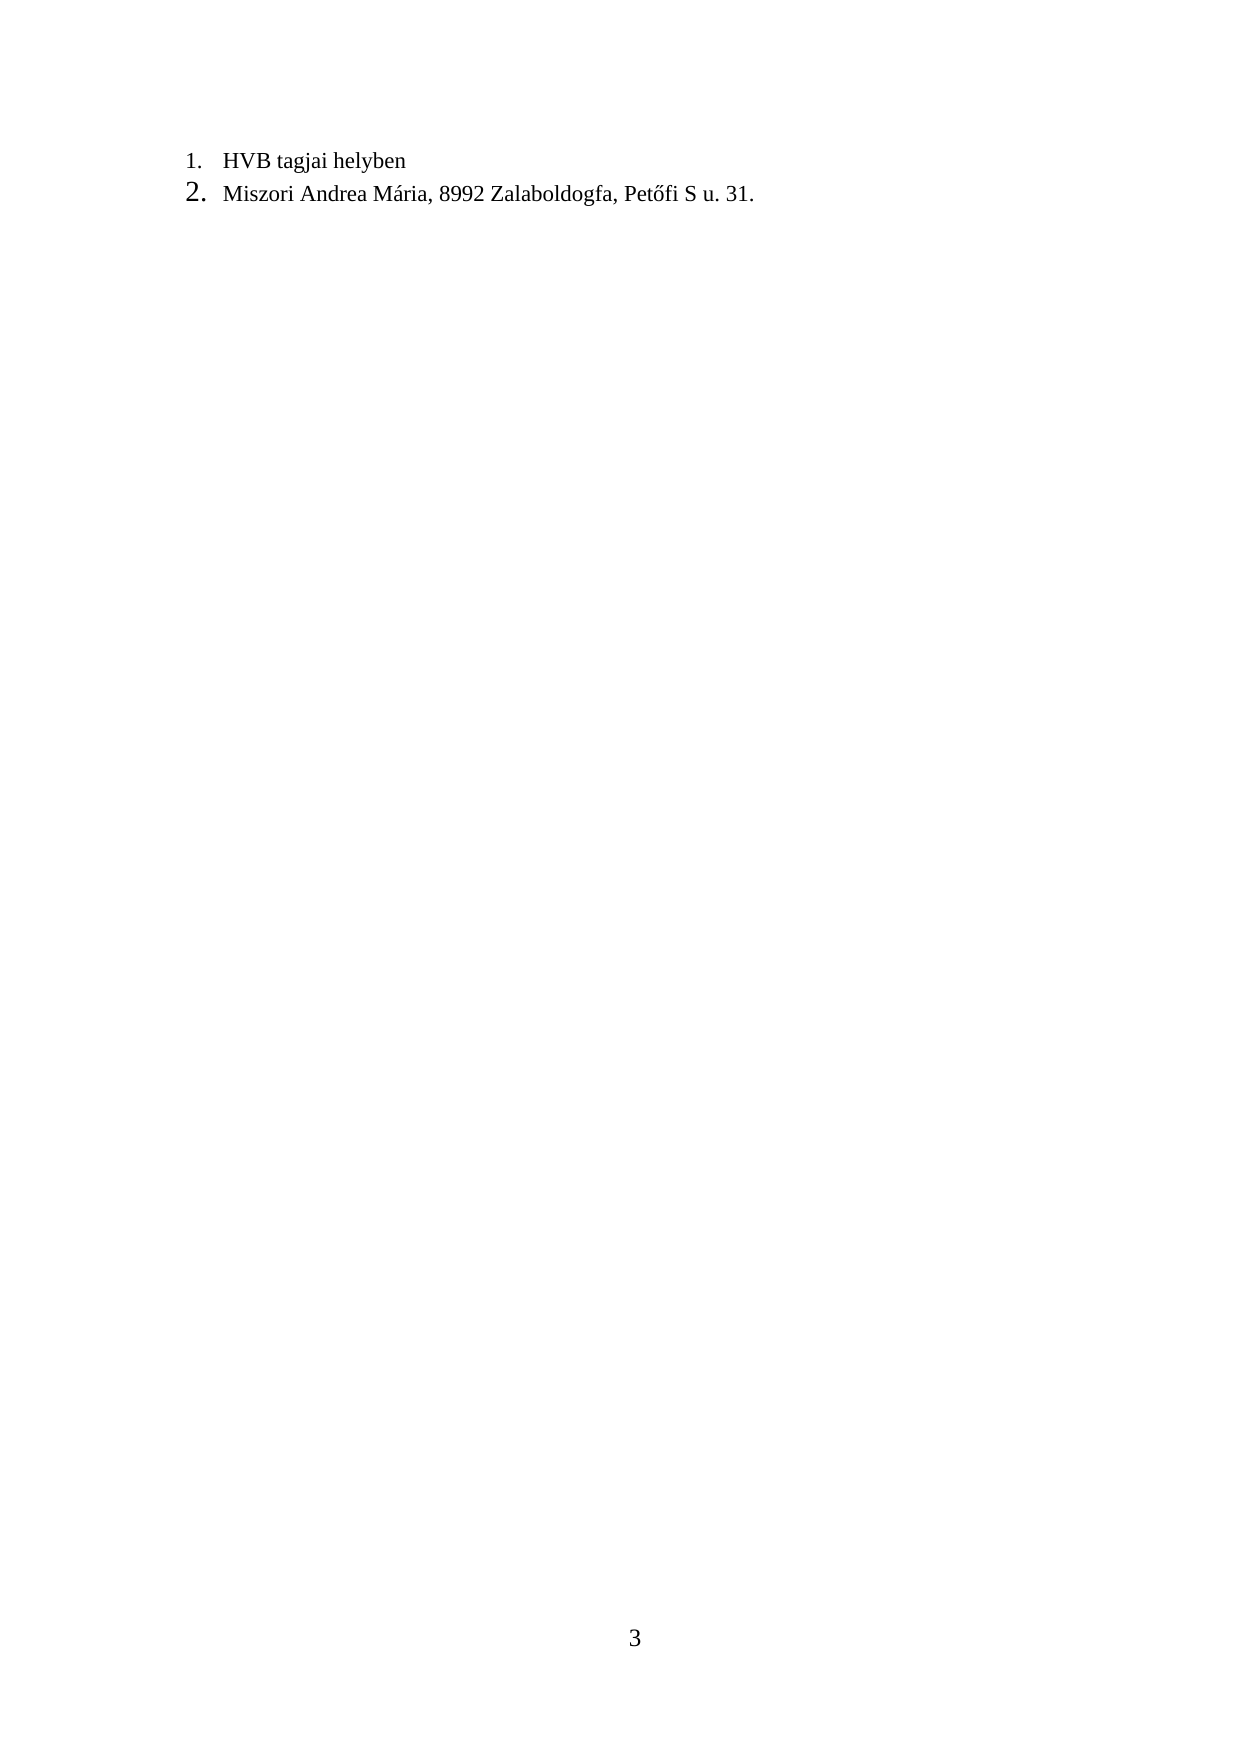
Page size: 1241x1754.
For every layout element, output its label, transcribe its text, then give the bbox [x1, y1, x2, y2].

list HVB tagjai helyben [185, 148, 1122, 174]
list Miszori Andrea Mária, 8992 Zalaboldogfa, Petőfi S u. 31. [185, 174, 1122, 207]
